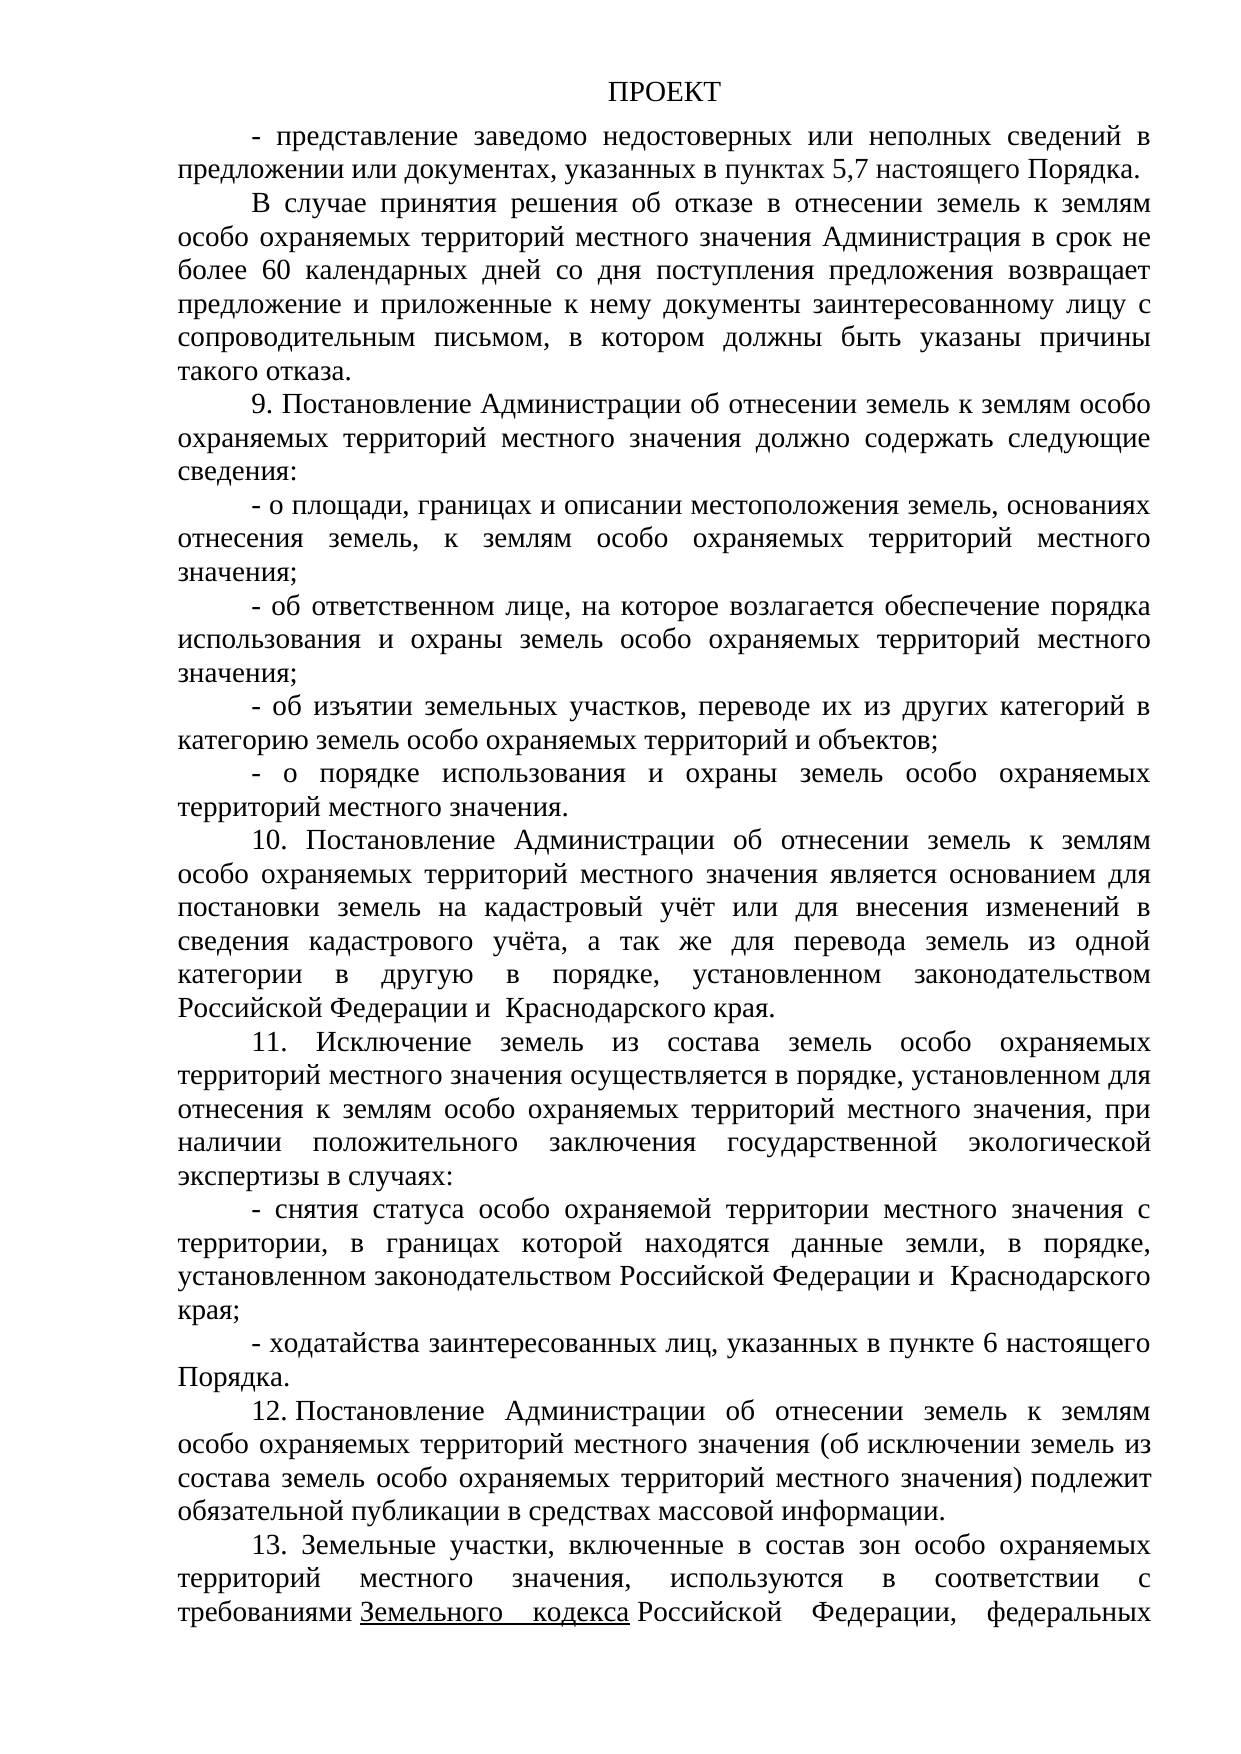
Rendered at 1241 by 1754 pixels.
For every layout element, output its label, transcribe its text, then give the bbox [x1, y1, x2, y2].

text В случае принятия решения об отказе в отнесении земель к землям особо охраняемых территорий местного значения Администрация в срок не более 60 календарных дней со дня поступления предложения возвращает предложение и приложенные к нему документы заинтересованному лицу с сопроводительным письмом, в котором должны быть указаны причины такого отказа. [177, 185, 1152, 386]
text - об изъятии земельных участков, переводе их из других категорий в категорию земель особо охраняемых территорий и объектов; [177, 688, 1152, 755]
text 11. Исключение земель из состава земель особо охраняемых территорий местного значения осуществляется в порядке, установленном для отнесения к землям особо охраняемых территорий местного значения, при наличии положительного заключения государственной экологической экспертизы в случаях: [177, 1024, 1152, 1191]
text 10. Постановление Администрации об отнесении земель к землям особо охраняемых территорий местного значения является основанием для постановки земель на кадастровый учёт или для внесения изменений в сведения кадастрового учёта, а так же для перевода земель из одной категории в другую в порядке, установленном законодательством Российской Федерации и Краснодарского края. [177, 822, 1152, 1024]
text 9. Постановление Администрации об отнесении земель к землям особо охраняемых территорий местного значения должно содержать следующие сведения: [177, 386, 1152, 487]
text - о порядке использования и охраны земель особо охраняемых территорий местного значения. [177, 755, 1152, 822]
text - снятия статуса особо охраняемой территории местного значения с территории, в границах которой находятся данные земли, в порядке, установленном законодательством Российской Федерации и Краснодарского края; [177, 1191, 1152, 1326]
text 12. Постановление Администрации об отнесении земель к землям особо охраняемых территорий местного значения (об исключении земель из состава земель особо охраняемых территорий местного значения) подлежит обязательной публикации в средствах массовой информации. [177, 1393, 1152, 1527]
text - об ответственном лице, на которое возлагается обеспечение порядка использования и охраны земель особо охраняемых территорий местного значения; [177, 588, 1152, 688]
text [177, 1527, 1152, 1627]
text - представление заведомо недостоверных или неполных сведений в предложении или документах, указанных в пунктах 5,7 настоящего Порядка. [177, 118, 1152, 185]
text - ходатайства заинтересованных лиц, указанных в пункте 6 настоящего Порядка. [177, 1326, 1152, 1393]
text - о площади, границах и описании местоположения земель, основаниях отнесения земель, к землям особо охраняемых территорий местного значения; [177, 487, 1152, 588]
